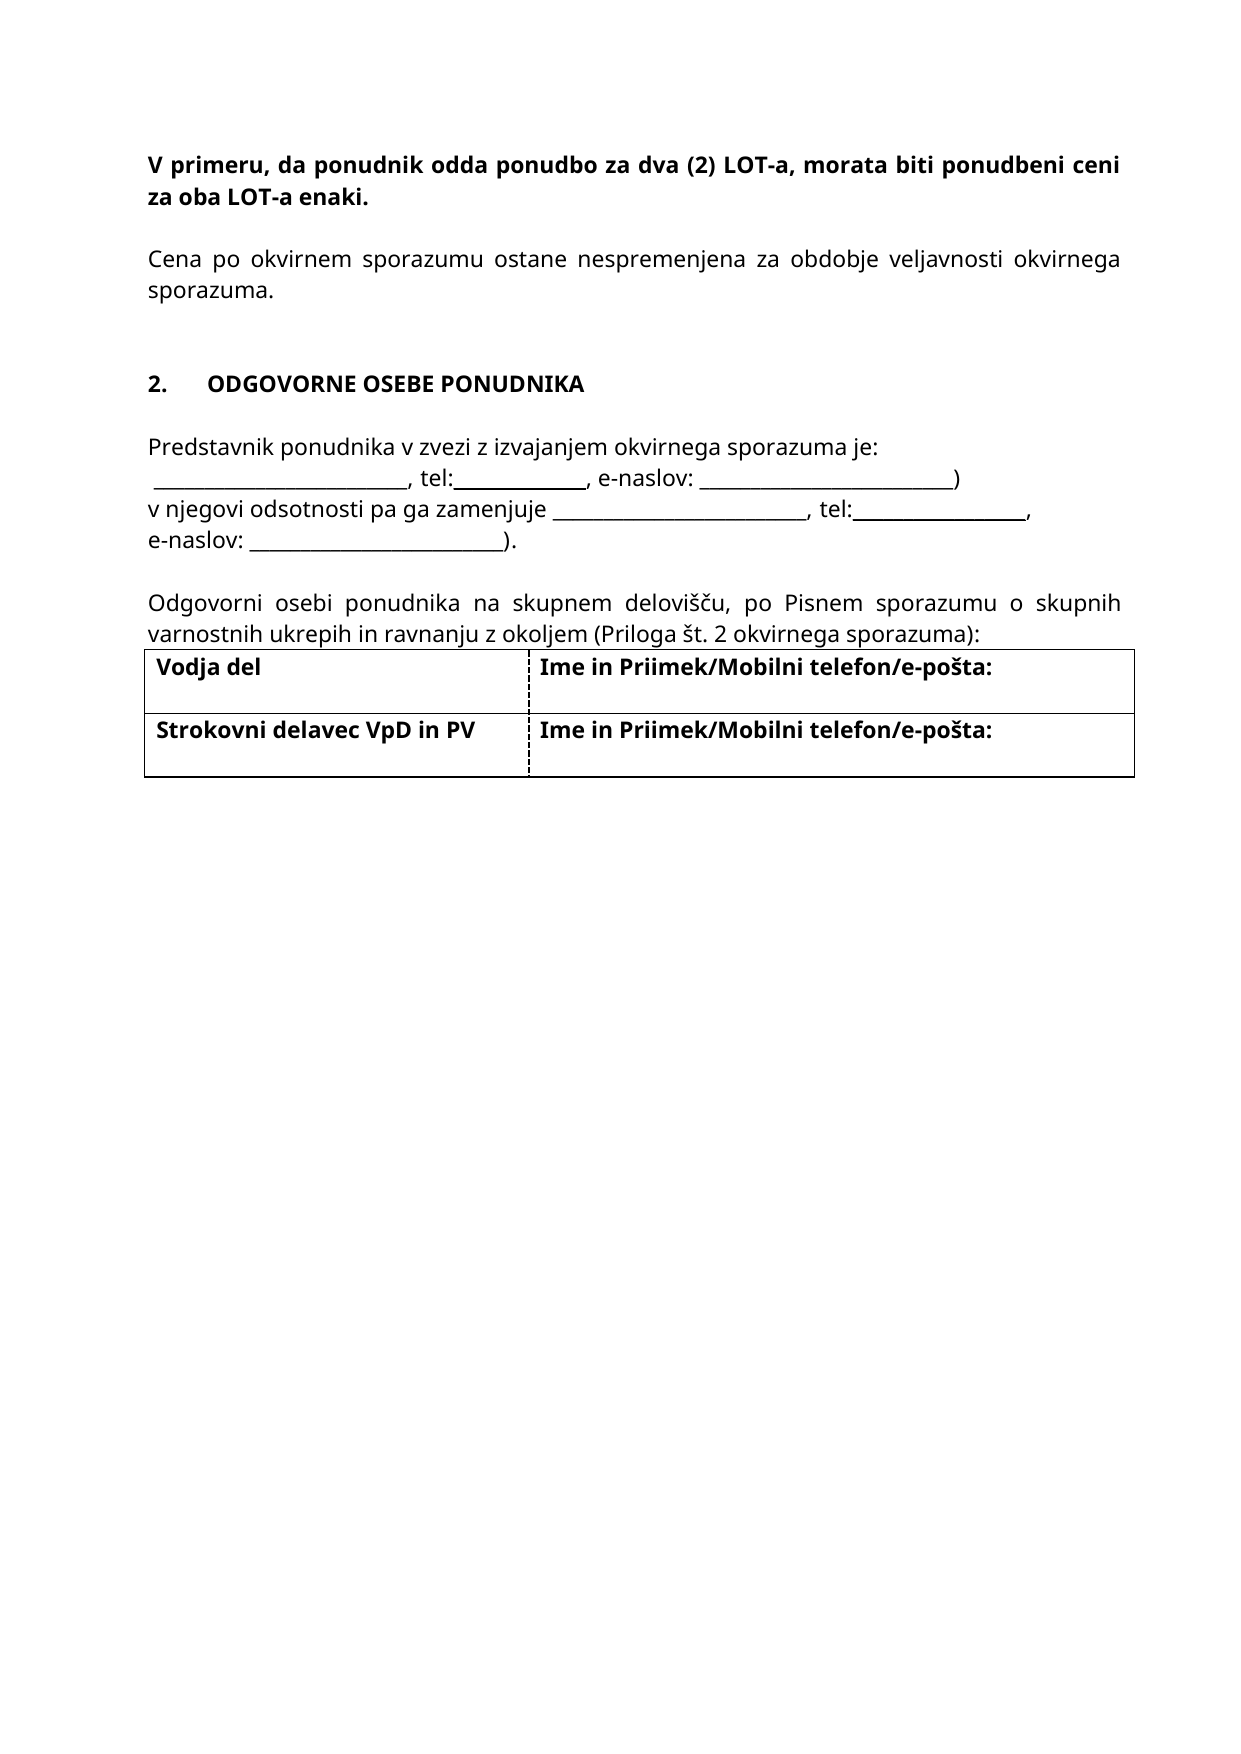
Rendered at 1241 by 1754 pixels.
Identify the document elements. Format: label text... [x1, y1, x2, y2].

text V primeru, da ponudnik odda ponudbo za dva (2) LOT-a, morata biti ponudbeni ceni za oba LOT-a enaki. [148, 149, 1122, 212]
text Cena po okvirnem sporazumu ostane nespremenjena za obdobje veljavnosti okvirnega sporazuma. [148, 243, 1122, 306]
table_header Ime in Priimek/Mobilni telefon/e-pošta: [529, 650, 1134, 713]
list ODGOVORNE OSEBE PONUDNIKA [148, 368, 1122, 399]
text Predstavnik ponudnika v zvezi z izvajanjem okvirnega sporazuma je: [148, 431, 1122, 462]
table_cell Strokovni delavec VpD in PV [145, 714, 529, 776]
text e-naslov: _________________________). [148, 524, 1122, 556]
text Odgovorni osebi ponudnika na skupnem delovišču, po Pisnem sporazumu o skupnih varnostnih ukrepih in ravnanju z okoljem (Priloga št. 2 okvirnega sporazuma): [148, 587, 1122, 649]
table_cell Ime in Priimek/Mobilni telefon/e-pošta: [529, 714, 1134, 776]
table_header Vodja del [145, 650, 529, 713]
text _________________________, tel:_____________, e-naslov: _________________________) [148, 462, 1122, 493]
text v njegovi odsoosti pa ga zamenjuje _________________________, tel:_________________, [148, 493, 1122, 524]
